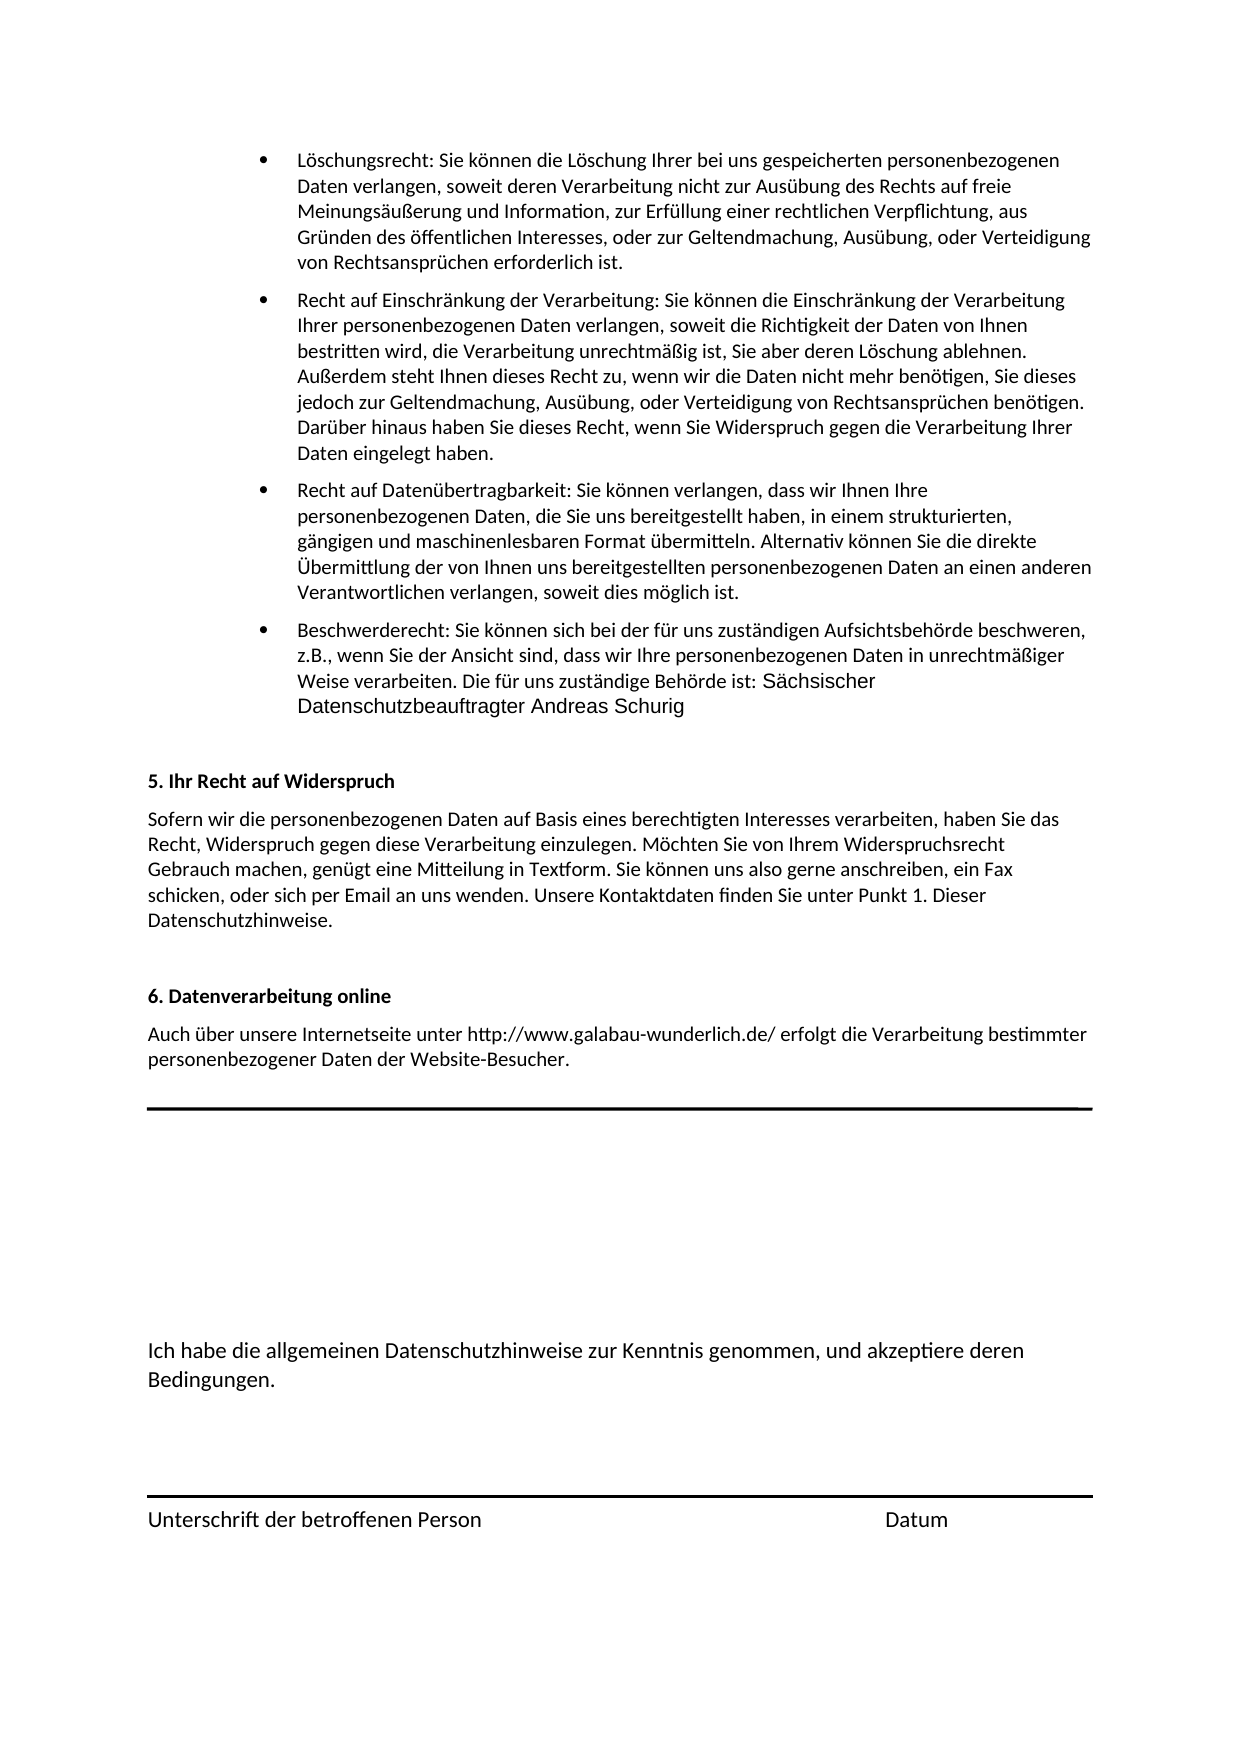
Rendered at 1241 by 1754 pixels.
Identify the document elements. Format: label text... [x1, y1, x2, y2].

list Löschungsrecht: Sie können die Löschung Ihrer bei uns gespeicherten personenbezogenen Daten verlangen, soweit deren Verarbeitung nicht zur Ausübung des Rechts auf freie Meinungsäußerung und Information, zur Erfüllung einer rechtlichen Verpflichtung, aus Gründen des öffentlichen Interesses, oder zur Geltendmachung, Ausübung, oder Verteidigung von Rechtsansprüchen erforderlich ist. [260, 148, 1093, 275]
list Beschwerderecht: Sie können sich bei der für uns zuständigen Aufsichtsbehörde beschweren, z.B., wenn Sie der Ansicht sind, dass wir Ihre personenbezogenen Daten in unrechtmäßiger Weise verarbeiten. Die für uns zuständige Behörde ist: Sächsischer Datenschutzbeauftragter Andreas Schurig [260, 617, 1093, 717]
text Unterschrift der betroffenen Person Datum [148, 1505, 1093, 1533]
text Auch über unsere Internetseite unter http://www.galabau-wunderlich.de/ erfolgt die Verarbeitung bestimmter personenbezogener Daten der Website-Besucher. [148, 1021, 1093, 1072]
text 5. Ihr Recht auf Widerspruch [148, 768, 1093, 793]
text Ich habe die allgemeinen Datenschutzhinweise zur Kenntnis genommen, und akzeptiere deren Bedingungen. [148, 1337, 1093, 1393]
text 6. Datenverarbeitung online [148, 983, 1093, 1009]
list Recht auf Einschränkung der Verarbeitung: Sie können die Einschränkung der Verarbeitung Ihrer personenbezogenen Daten verlangen, soweit die Richtigkeit der Daten von Ihnen bestritten wird, die Verarbeitung unrechtmäßig ist, Sie aber deren Löschung ablehnen. Außerdem steht Ihnen dieses Recht zu, wenn wir die Daten nicht mehr benötigen, Sie dieses jedoch zur Geltendmachung, Ausübung, oder Verteidigung von Rechtsansprüchen benötigen. Darüber hinaus haben Sie dieses Recht, wenn Sie Widerspruch gegen die Verarbeitung Ihrer Daten eingelegt haben. [260, 287, 1093, 465]
list Recht auf Datenübertragbarkeit: Sie können verlangen, dass wir Ihnen Ihre personenbezogenen Daten, die Sie uns bereitgestellt haben, in einem strukturierten, gängigen und maschinenlesbaren Format übermitteln. Alternativ können Sie die direkte Übermittlung der von Ihnen uns bereitgestellten personenbezogenen Daten an einen anderen Verantwortlichen verlangen, soweit dies möglich ist. [260, 478, 1093, 605]
text Sofern wir die personenbezogenen Daten auf Basis eines berechtigten Interesses verarbeiten, haben Sie das Recht, Widerspruch gegen diese Verarbeitung einzulegen. Möchten Sie von Ihrem Widerspruchsrecht Gebrauch machen, genügt eine Mitteilung in Textform. Sie können uns also gerne anschreiben, ein Fax schicken, oder sich per Email an uns wenden. Unsere Kontaktdaten finden Sie unter Punkt 1. Dieser Datenschutzhinweise. [148, 806, 1093, 933]
